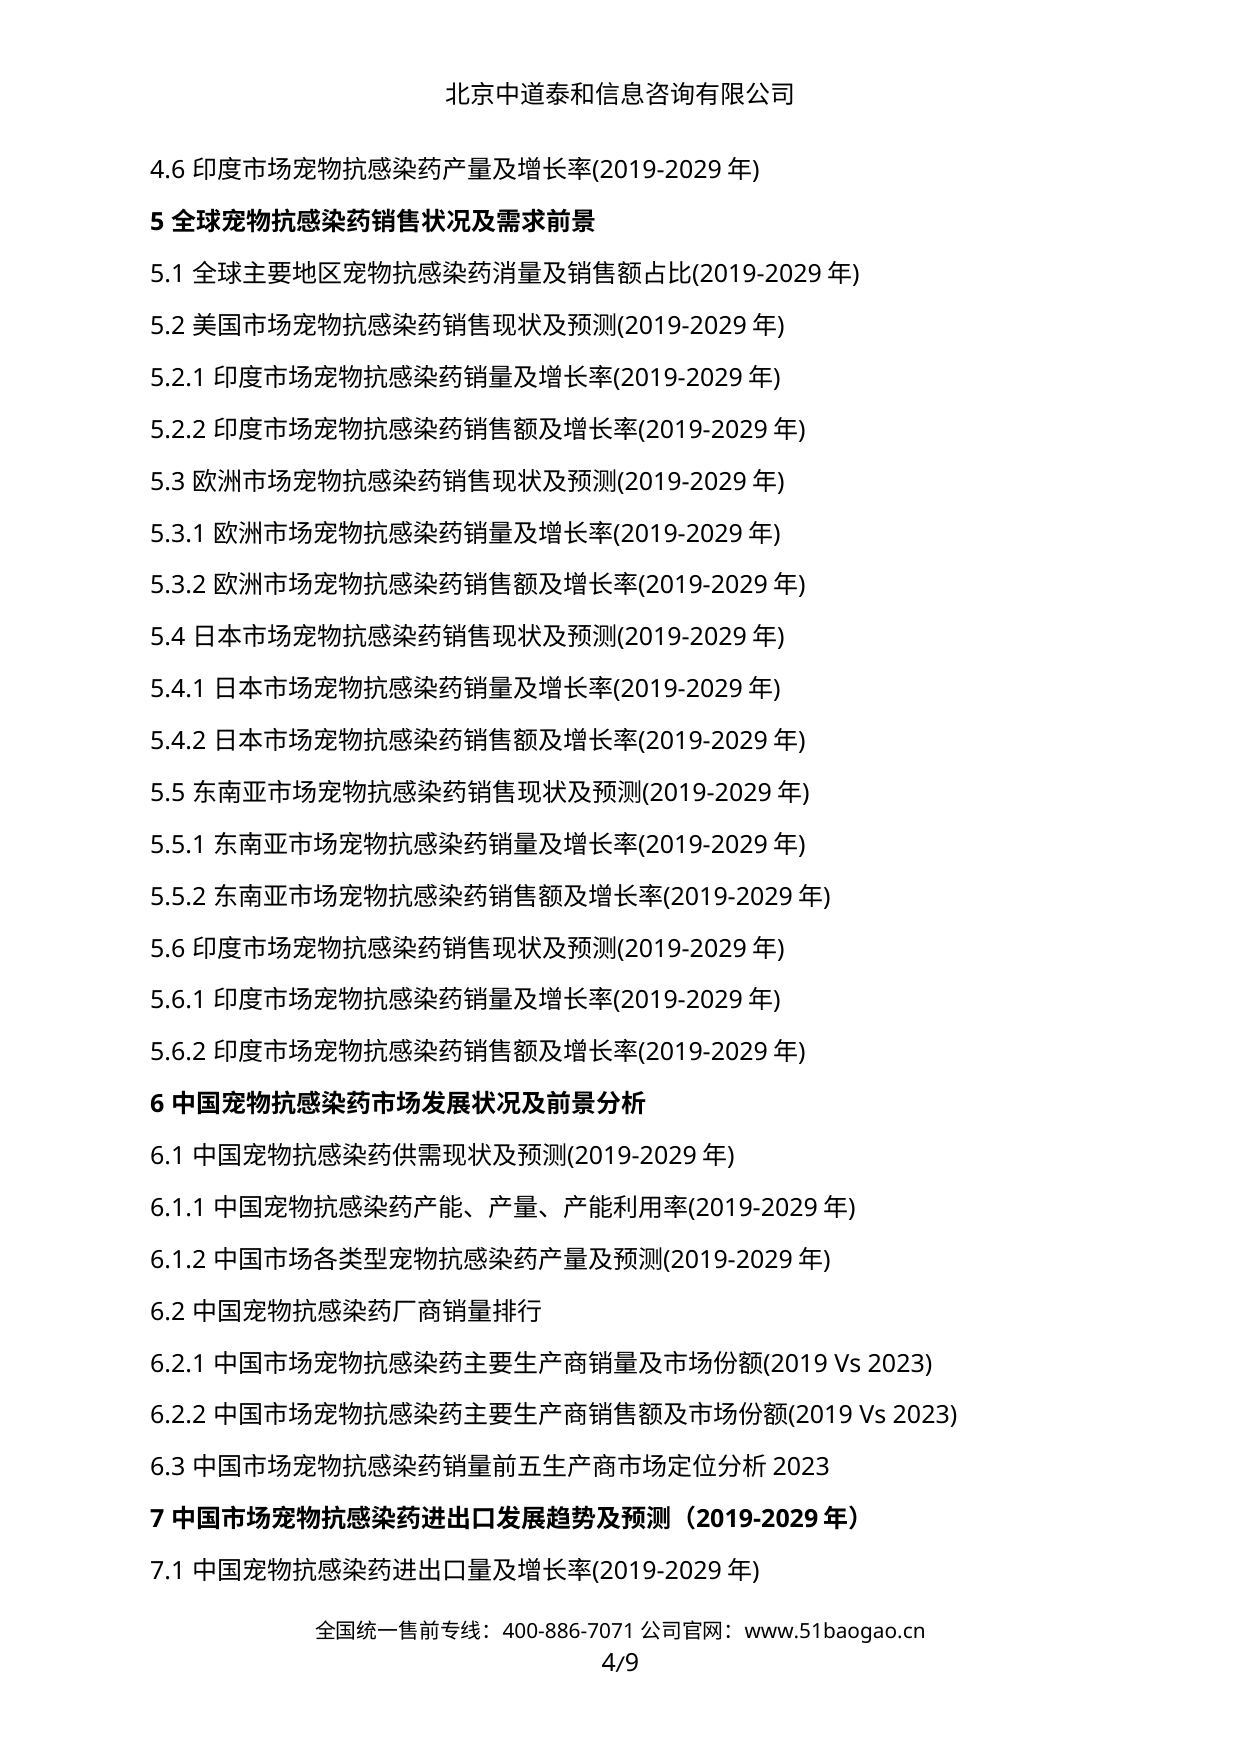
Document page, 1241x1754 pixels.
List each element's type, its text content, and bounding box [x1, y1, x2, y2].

text 6.1.2 中国市场各类型宠物抗感染药产量及预测(2019-2029年) [150, 1239, 1090, 1276]
text 6.2.2 中国市场宠物抗感染药主要生产商销售额及市场份额(2019 Vs 2023) [150, 1395, 1090, 1431]
text 7.1 中国宠物抗感染药进出口量及增长率(2019-2029年) [150, 1551, 1090, 1587]
text 5.6.2 印度市场宠物抗感染药销售额及增长率(2019-2029年) [150, 1032, 1090, 1068]
text 5.4.2 日本市场宠物抗感染药销售额及增长率(2019-2029年) [150, 721, 1090, 757]
text 5 全球宠物抗感染药销售状况及需求前景 [150, 202, 1090, 238]
text 6.3 中国市场宠物抗感染药销量前五生产商市场定位分析 2023 [150, 1447, 1090, 1483]
text 4.6 印度市场宠物抗感染药产量及增长率(2019-2029年) [150, 150, 1090, 186]
text 6 中国宠物抗感染药市场发展状况及前景分析 [150, 1084, 1090, 1120]
text 5.2 美国市场宠物抗感染药销售现状及预测(2019-2029年) [150, 306, 1090, 342]
text 5.4 日本市场宠物抗感染药销售现状及预测(2019-2029年) [150, 617, 1090, 653]
text 5.1 全球主要地区宠物抗感染药消量及销售额占比(2019-2029年) [150, 254, 1090, 290]
text 5.3.1 欧洲市场宠物抗感染药销量及增长率(2019-2029年) [150, 513, 1090, 549]
text 6.2 中国宠物抗感染药厂商销量排行 [150, 1291, 1090, 1327]
text 5.5.2 东南亚市场宠物抗感染药销售额及增长率(2019-2029年) [150, 876, 1090, 912]
text 5.5.1 东南亚市场宠物抗感染药销量及增长率(2019-2029年) [150, 824, 1090, 861]
text 5.3.2 欧洲市场宠物抗感染药销售额及增长率(2019-2029年) [150, 565, 1090, 601]
text 5.5 东南亚市场宠物抗感染药销售现状及预测(2019-2029年) [150, 772, 1090, 809]
text 5.6 印度市场宠物抗感染药销售现状及预测(2019-2029年) [150, 928, 1090, 964]
text 5.3 欧洲市场宠物抗感染药销售现状及预测(2019-2029年) [150, 461, 1090, 497]
text 6.1 中国宠物抗感染药供需现状及预测(2019-2029年) [150, 1136, 1090, 1172]
text 5.4.1 日本市场宠物抗感染药销量及增长率(2019-2029年) [150, 669, 1090, 705]
text 6.1.1 中国宠物抗感染药产能、产量、产能利用率(2019-2029年) [150, 1187, 1090, 1224]
text 5.6.1 印度市场宠物抗感染药销量及增长率(2019-2029年) [150, 980, 1090, 1016]
text 6.2.1 中国市场宠物抗感染药主要生产商销量及市场份额(2019 Vs 2023) [150, 1343, 1090, 1379]
text 5.2.2 印度市场宠物抗感染药销售额及增长率(2019-2029年) [150, 409, 1090, 446]
text 7 中国市场宠物抗感染药进出口发展趋势及预测（2019-2029年） [150, 1499, 1090, 1535]
text 5.2.1 印度市场宠物抗感染药销量及增长率(2019-2029年) [150, 357, 1090, 394]
